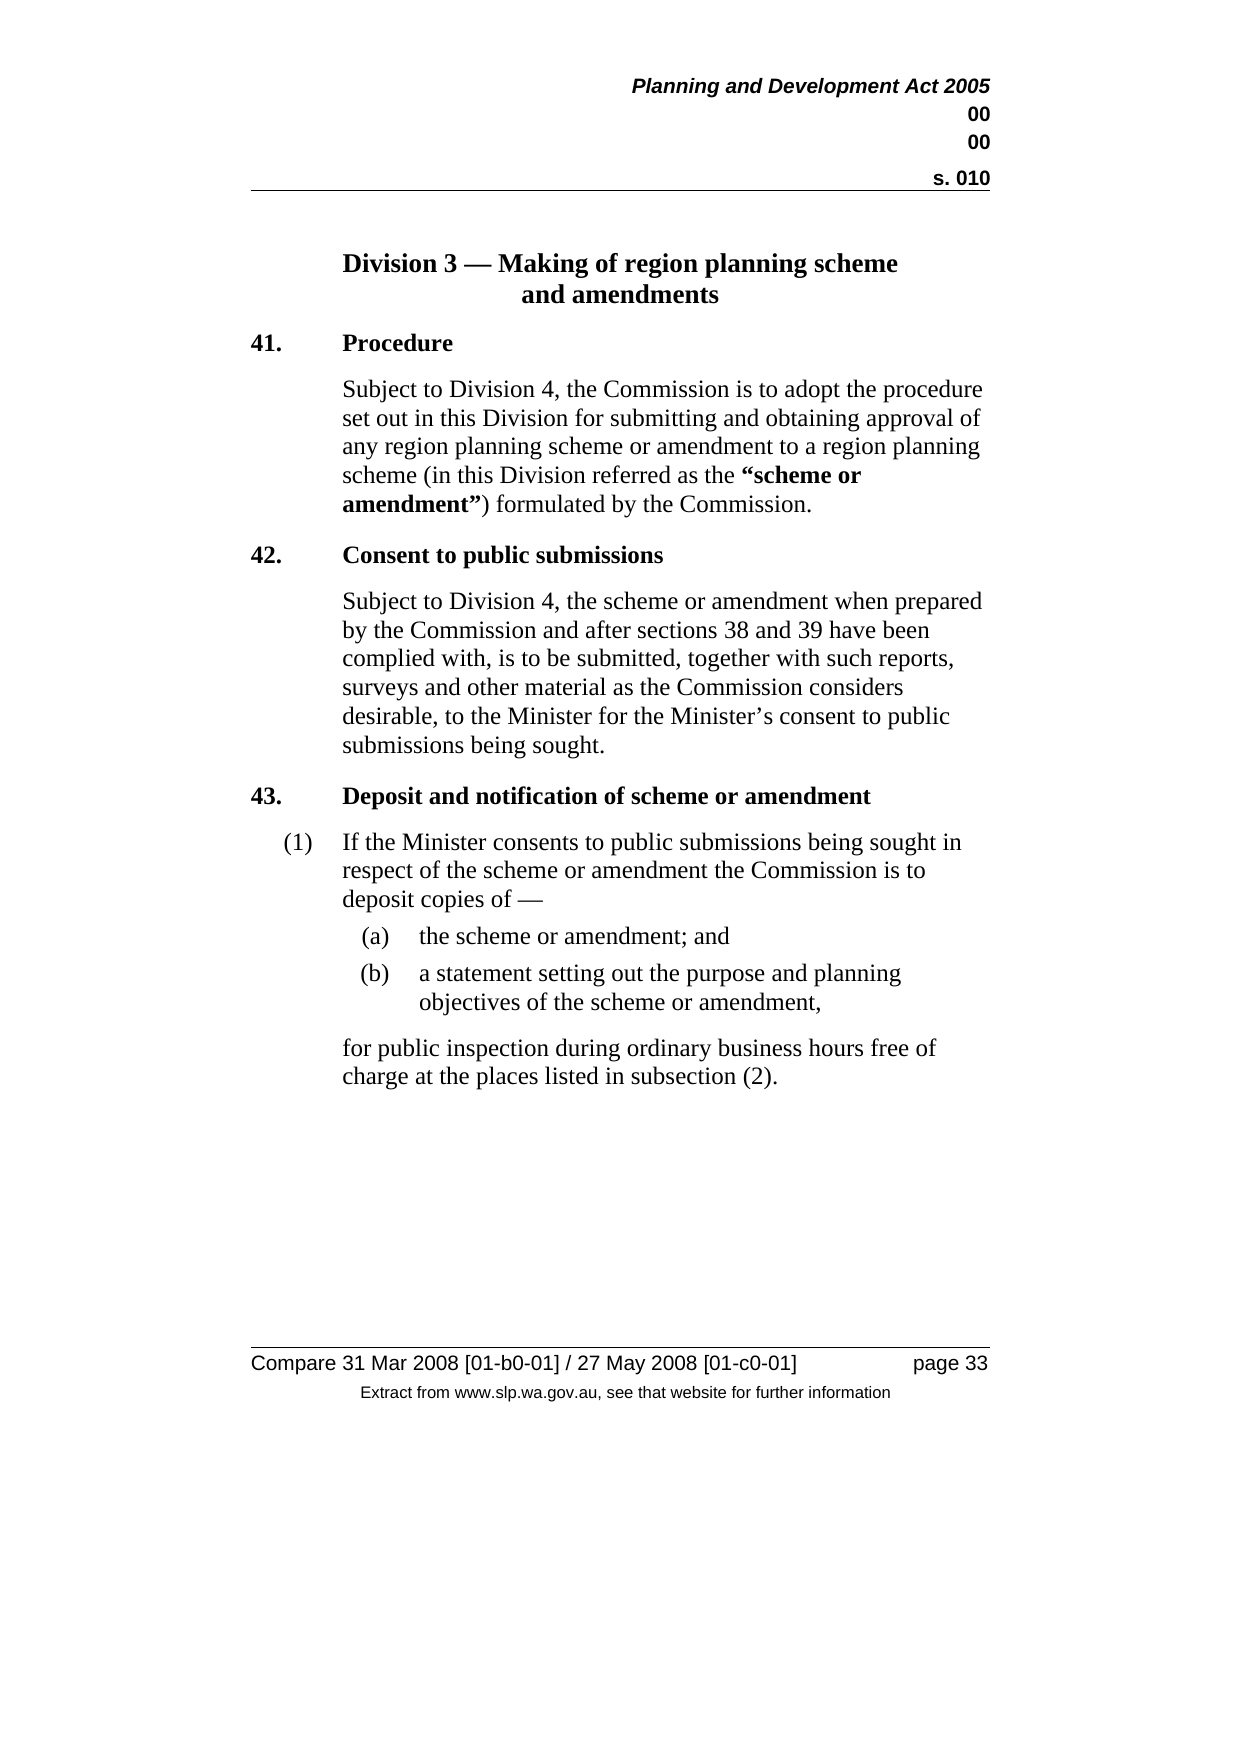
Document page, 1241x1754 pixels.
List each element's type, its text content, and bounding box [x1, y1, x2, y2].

text (b) a statement setting out the purpose and planning objectives of the scheme or amendment, [251, 958, 990, 1016]
text for public inspection during ordinary business hours free of charge at the places listed in subsection (2). [251, 1033, 990, 1090]
text (a) the scheme or amendment; and [251, 921, 990, 950]
subtitle 43. Deposit and notification of scheme or amendment [251, 781, 990, 810]
subtitle 41. Procedure [251, 328, 990, 357]
text Subject to Division 4, the Commission is to adopt the procedure set out in this Division for submitting and obtaining approval of any region planning scheme or amendment to a region planning scheme (in this Division referred as the “scheme or amendment”) formulated by the Commission. [251, 374, 990, 518]
text (1) If the Minister consents to public submissions being sought in respect of the scheme or amendment the Commission is to deposit copies of — [251, 827, 990, 913]
text Subject to Division 4, the scheme or amendment when prepared by the Commission and after sections 38 and 39 have been complied with, is to be submitted, together with such reports, surveys and other material as the Commission considers desirable, to the Minister for the Minister’s consent to public submissions being sought. [251, 586, 990, 758]
subtitle 42. Consent to public submissions [251, 541, 990, 569]
subtitle Division 3 — Making of region planning scheme and amendments [251, 247, 990, 310]
